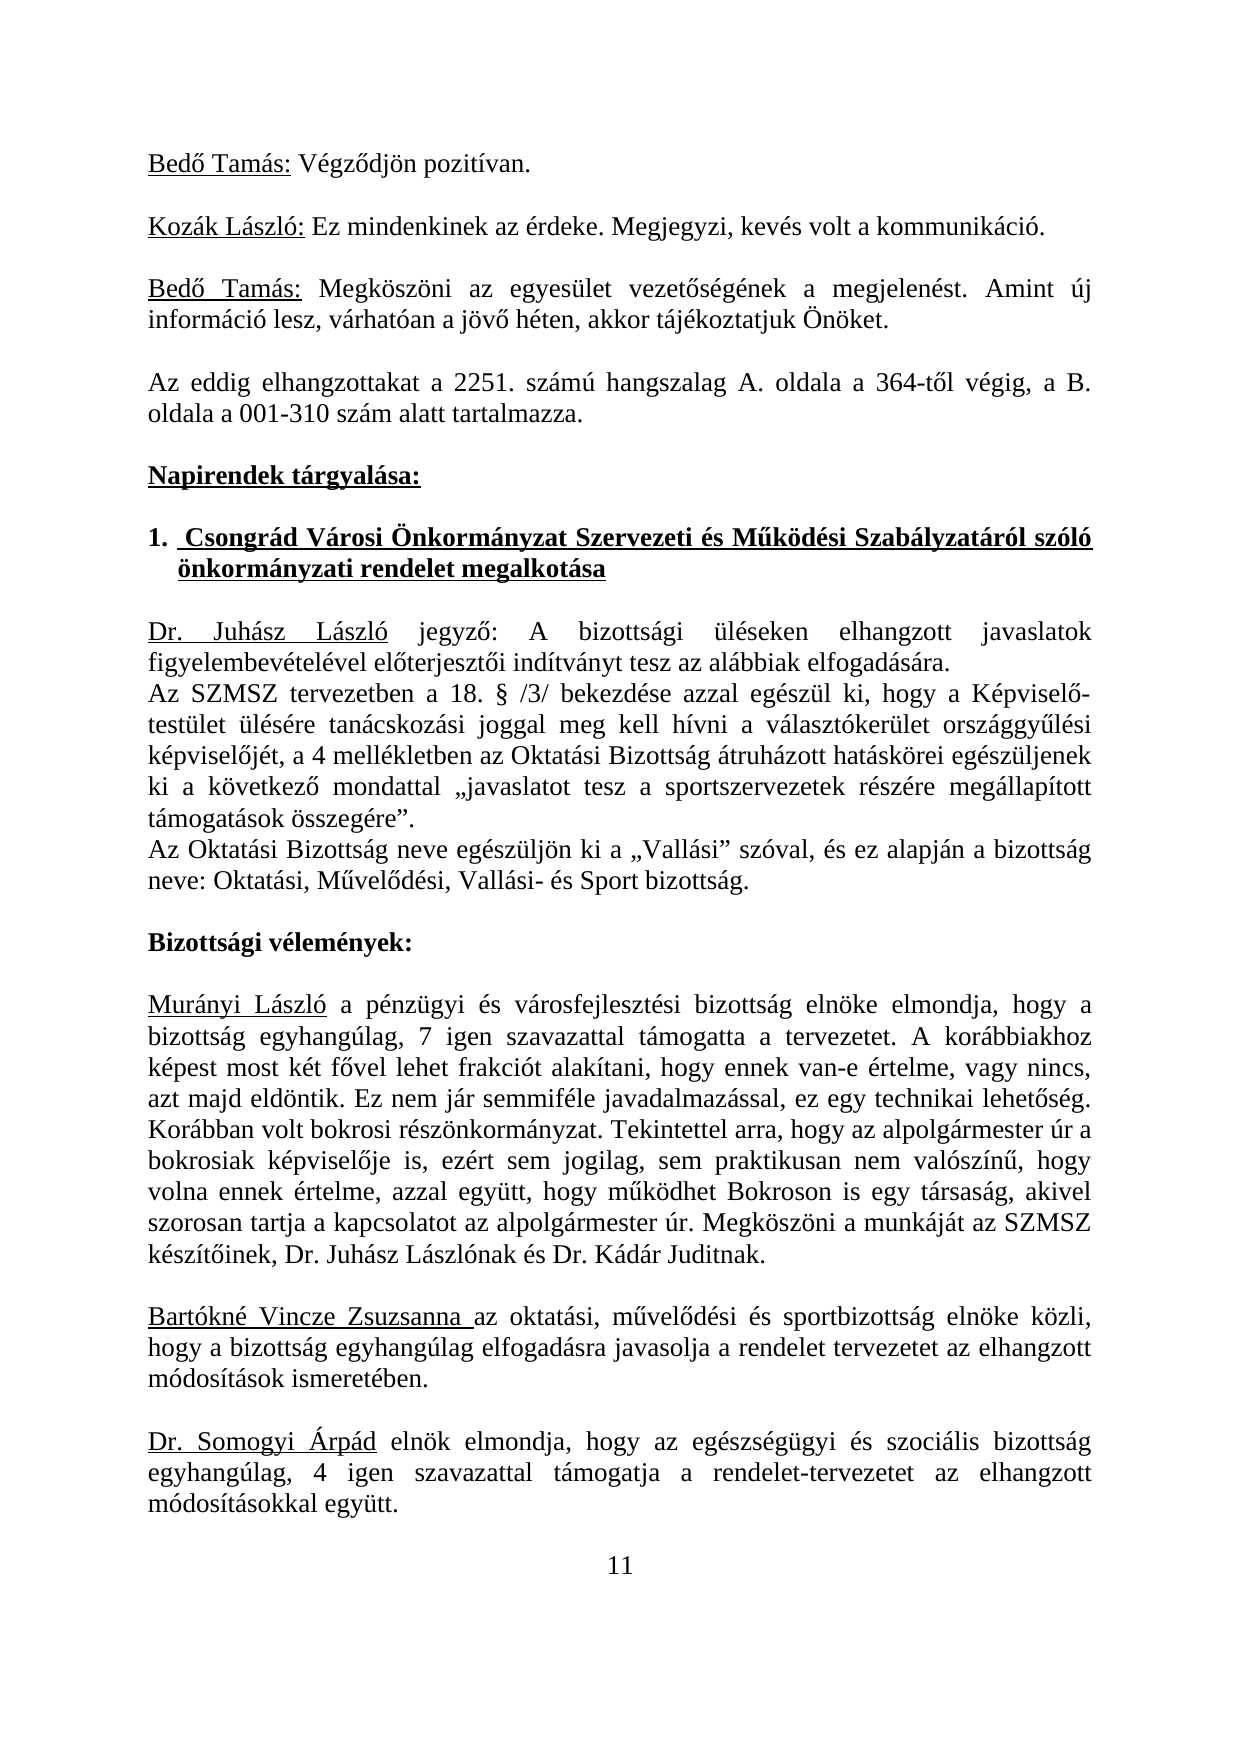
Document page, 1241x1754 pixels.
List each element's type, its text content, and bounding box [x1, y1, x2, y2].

text 11 [148, 1549, 1093, 1580]
text Bartókné Vincze Zsuzsanna az oktatási, művelődési és sportbizottság elnöke közli, hogy a bizottság egyhangúlag elfogadásra javasolja a rendelet tervezetet az elhangzott módosítások ismeretében. [148, 1300, 1093, 1393]
text Kozák László: Ez mindenkinek az érdeke. Megjegyzi, kevés volt a kommunikáció. [148, 210, 1093, 241]
text Dr. Juhász László jegyző: A bizottsági üléseken elhangzott javaslatok figyelembevételével előterjesztői indítványt tesz az alábbiak elfogadására. [148, 615, 1093, 677]
text Az Oktatási Bizottság neve egészüljön ki a „Vallási” szóval, és ez alapján a bizottság neve: Oktatási, Művelődési, Vallási- és Sport bizottság. [148, 833, 1093, 895]
text Napirendek tárgyalása: [148, 459, 1093, 490]
text Az SZMSZ tervezetben a 18. § /3/ bekezdése azzal egészül ki, hogy a Képviselő-testület ülésére tanácskozási joggal meg kell hívni a választókerület országgyűlési képviselőjét, a 4 mellékletben az Oktatási Bizottság átruházott hatáskörei egészüljenek ki a következő mondattal „javaslatot tesz a sportszervezetek részére megállapított támogatások összegére”. [148, 677, 1093, 833]
text Bedő Tamás: Végződjön pozitívan. [148, 148, 1093, 179]
text Bizottsági vélemények: [148, 926, 1093, 957]
text Murányi László a pénzügyi és városfejlesztési bizottság elnöke elmondja, hogy a bizottság egyhangúlag, 7 igen szavazattal támogatta a tervezetet. A korábbiakhoz képest most két fővel lehet frakciót alakítani, hogy ennek van-e értelme, vagy nincs, azt majd eldöntik. Ez nem jár semmiféle javadalmazással, ez egy technikai lehetőség. Korábban volt bokrosi részönkormányzat. Tekintettel arra, hogy az alpolgármester úr a bokrosiak képviselője is, ezért sem jogilag, sem praktikusan nem valószínű, hogy volna ennek értelme, azzal együtt, hogy működhet Bokroson is egy társaság, akivel szorosan tartja a kapcsolatot az alpolgármester úr. Megköszöni a munkáját az SZMSZ készítőinek, Dr. Juhász Lászlónak és Dr. Kádár Juditnak. [148, 988, 1093, 1269]
text Az eddig elhangzottakat a 2251. számú hangszalag A. oldala a 364-től végig, a B. oldala a 001-310 szám alatt tartalmazza. [148, 366, 1093, 428]
text Dr. Somogyi Árpád elnök elmondja, hogy az egészségügyi és szociális bizottság egyhangúlag, 4 igen szavazattal támogatja a rendelet-tervezetet az elhangzott módosításokkal együtt. [148, 1424, 1093, 1518]
text 1. Csongrád Városi Önkormányzat Szervezeti és Működési Szabályzatáról szóló önkormányzati rendelet megalkotása [148, 521, 1093, 584]
text Bedő Tamás: Megköszöni az egyesület vezetőségének a megjelenést. Amint új információ lesz, várhatóan a jövő héten, akkor tájékoztatjuk Önöket. [148, 272, 1093, 334]
